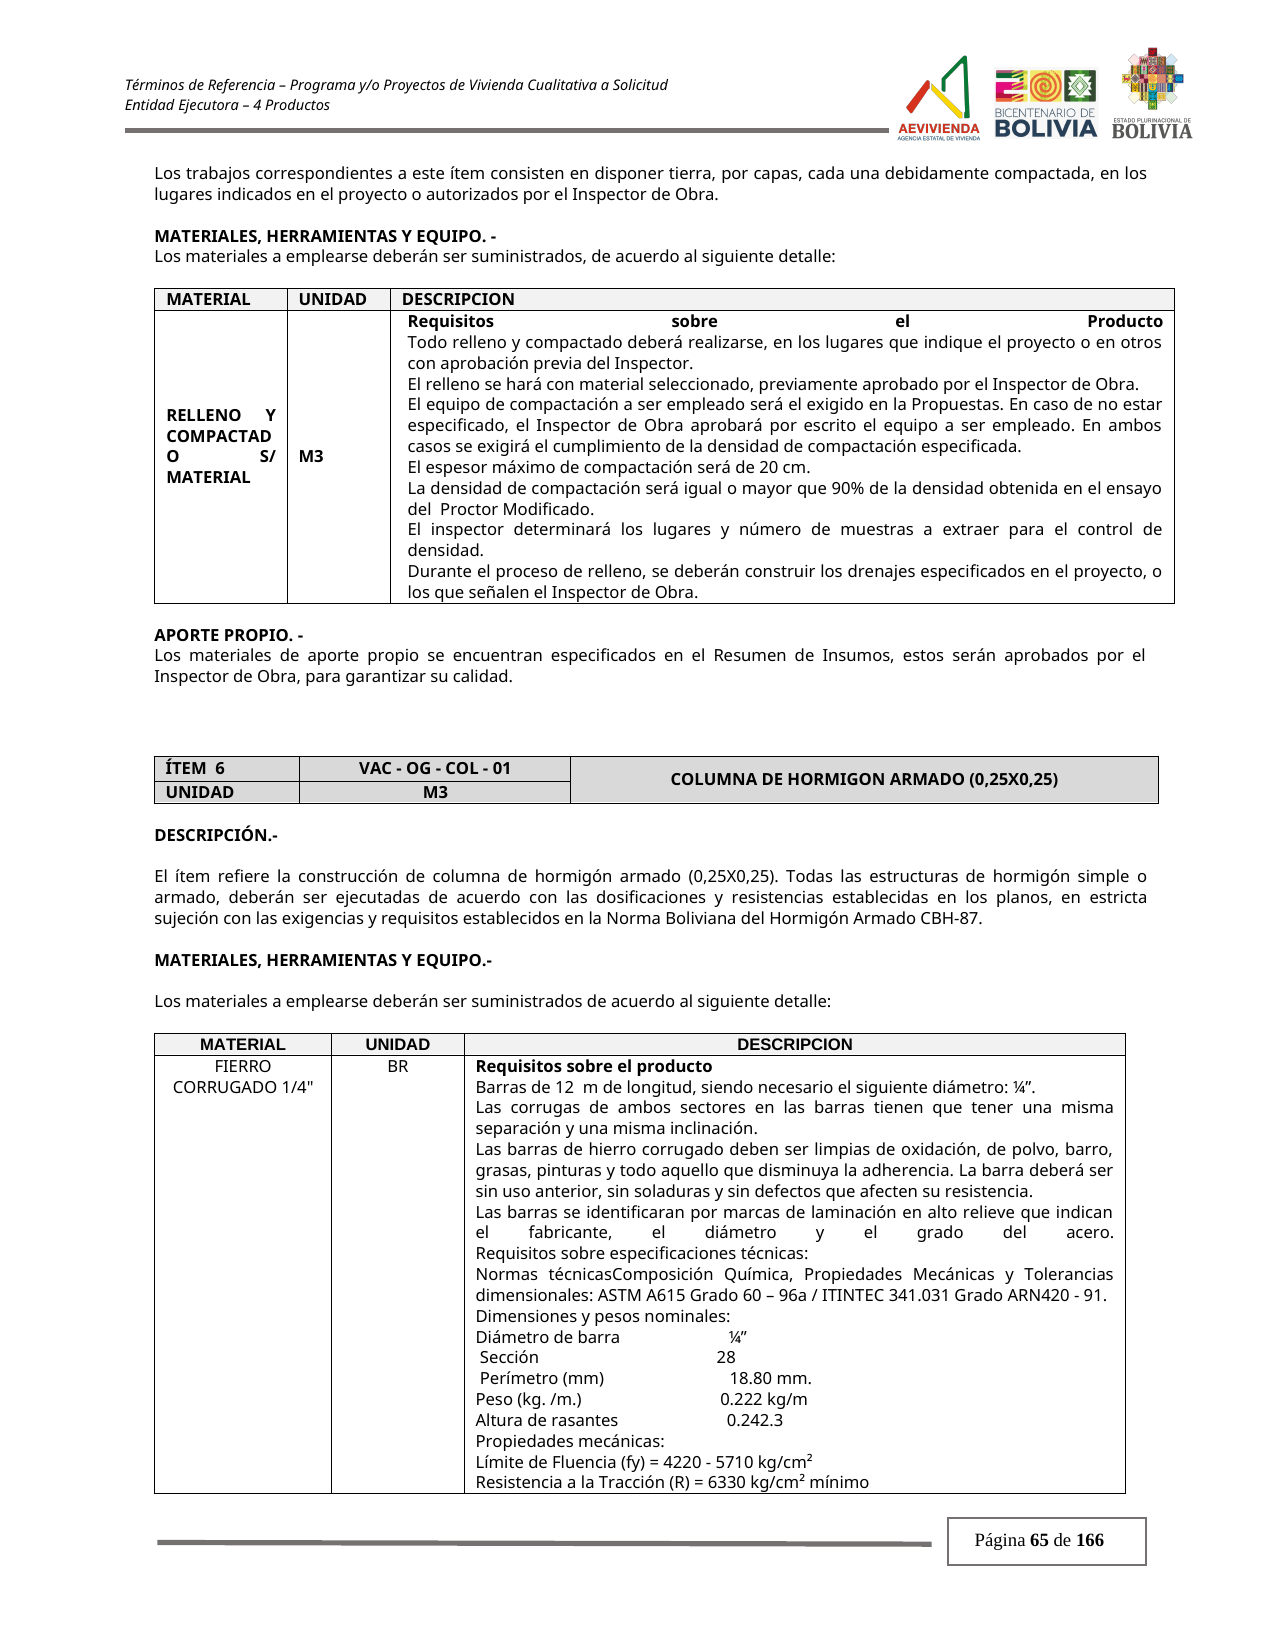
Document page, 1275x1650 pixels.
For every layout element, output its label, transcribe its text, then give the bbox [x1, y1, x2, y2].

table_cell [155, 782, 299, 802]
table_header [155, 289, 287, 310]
text MATERIALES, HERRAMIENTAS Y EQUIPO.- [154, 949, 1148, 970]
text MATERIALES, HERRAMIENTAS Y EQUIPO. - [154, 225, 1148, 246]
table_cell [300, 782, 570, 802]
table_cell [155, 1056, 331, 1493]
picture [993, 40, 1206, 147]
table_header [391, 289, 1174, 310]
text Los trabajos correspondientes a este ítem consisten en disponer tierra, por capas, cada una debidamente compactada, en los lugares indicados en el proyecto o autorizados por el Inspector de Obra. [154, 163, 1148, 204]
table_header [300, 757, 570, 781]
text Los materiales a emplearse deberán ser suministrados, de acuerdo al siguiente detalle: [154, 246, 1148, 267]
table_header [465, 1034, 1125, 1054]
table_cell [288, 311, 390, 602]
text DESCRIPCIÓN.- [154, 824, 1148, 845]
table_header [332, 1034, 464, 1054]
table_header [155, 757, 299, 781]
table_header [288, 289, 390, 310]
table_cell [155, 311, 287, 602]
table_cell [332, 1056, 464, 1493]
picture [891, 47, 986, 148]
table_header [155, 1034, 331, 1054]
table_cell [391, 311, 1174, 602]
text Los materiales a emplearse deberán ser suministrados de acuerdo al siguiente detalle: [154, 991, 1148, 1012]
text APORTE PROPIO. - [154, 624, 1148, 645]
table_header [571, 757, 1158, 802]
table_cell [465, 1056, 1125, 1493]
text Los materiales de aporte propio se encuentran especificados en el Resumen de Insumos, estos serán aprobados por el Inspector de Obra, para garantizar su calidad. [154, 645, 1148, 687]
text El ítem refiere la construcción de columna de hormigón armado (0,25X0,25). Todas las estructuras de hormigón simple o armado, deberán ser ejecutadas de acuerdo con las dosificaciones y resistencias establecidas en los planos, en estricta sujeción con las exigencias y requisitos establecidos en la Norma Boliviana del Hormigón Armado CBH-87. [154, 866, 1148, 928]
